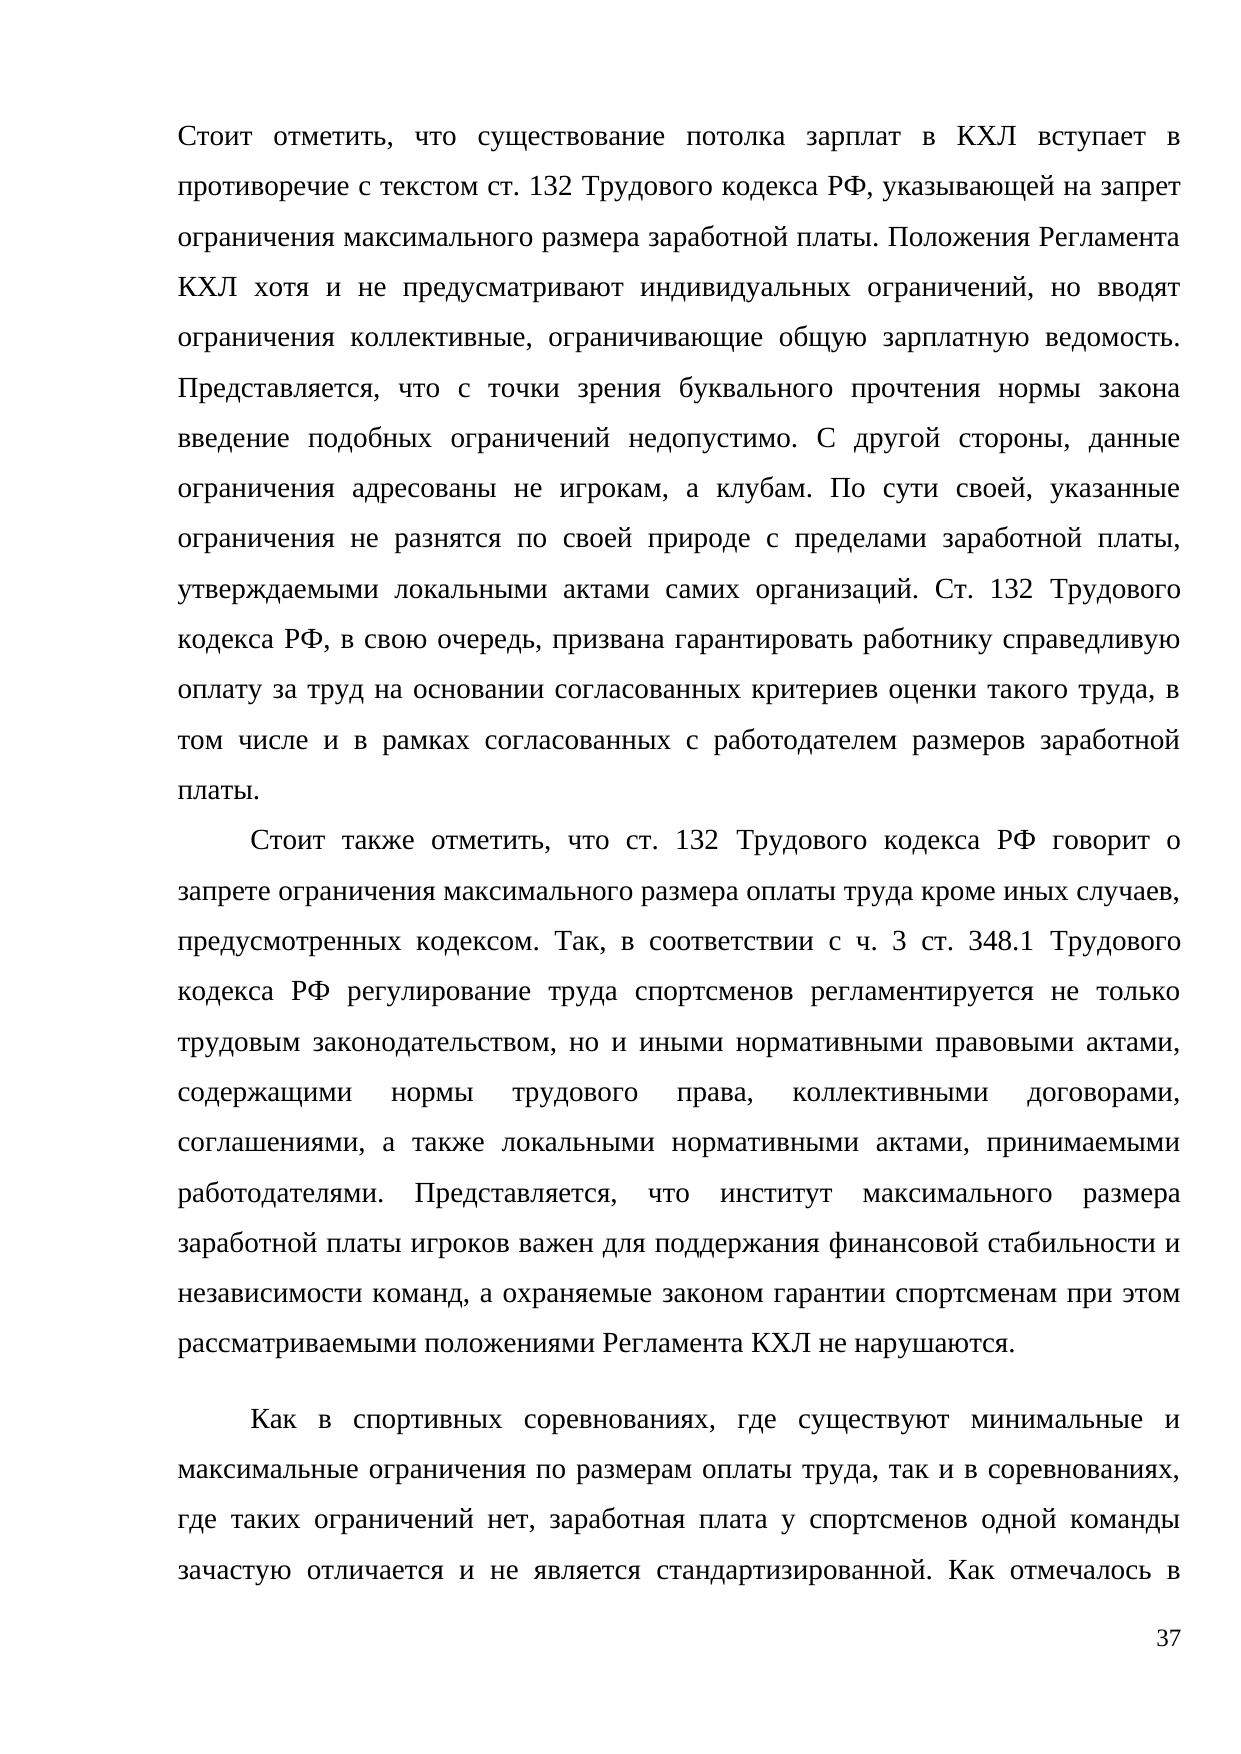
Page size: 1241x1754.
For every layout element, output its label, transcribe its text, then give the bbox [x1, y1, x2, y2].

text Стоит также отметить, что ст. 132 Трудового кодекса РФ говорит о запрете ограничения максимального размера оплаты труда кроме иных случаев, предусмотренных кодексом. Так, в соответствии с ч. 3 ст. 348.1 Трудового кодекса РФ регулирование труда спортсменов регламентируется не только трудовым законодательством, но и иными нормативными правовыми актами, содержащими нормы трудового права, коллективными договорами, соглашениями, а также локальными нормативными актами, принимаемыми работодателями. Представляется, что институт максимального размера заработной платы игроков важен для поддержания финансовой стабильности и независимости команд, а охраняемые законом гарантии спортсменам при этом рассматриваемыми положениями Регламента КХЛ не нарушаются. [177, 822, 1181, 1359]
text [177, 1401, 1181, 1585]
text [177, 118, 1181, 806]
